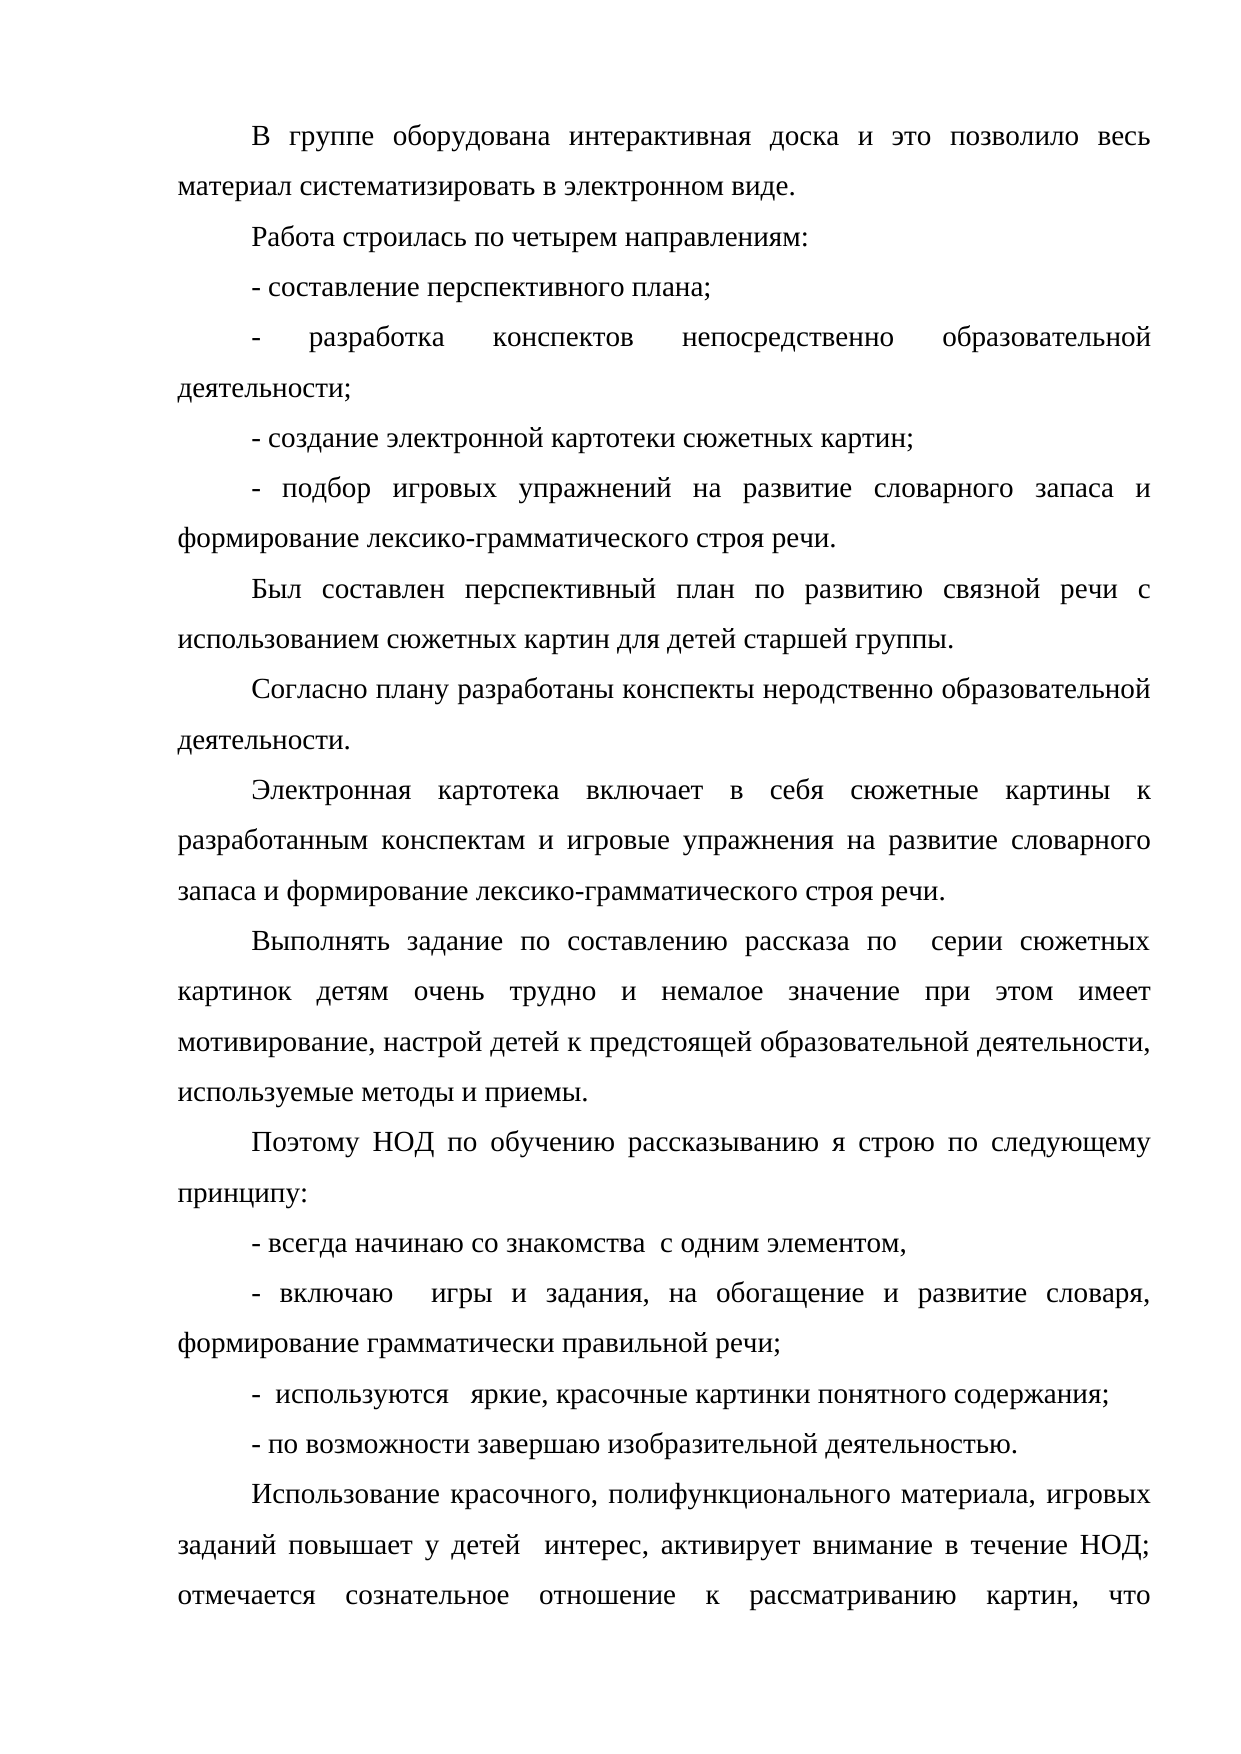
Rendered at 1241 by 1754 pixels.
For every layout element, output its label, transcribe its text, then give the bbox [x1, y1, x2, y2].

text - всегда начинаю со знакомства с одним элементом, [177, 1225, 1152, 1258]
text Выполнять задание по составлению рассказа по серии сюжетных картинок детям очень трудно и немалое значение при этом имеет мотивирование, настрой детей к предстоящей образовательной деятельности, используемые методы и приемы. [177, 923, 1152, 1108]
text Электронная картотека включает в себя сюжетные картины к разработанным конспектам и игровые упражнения на развитие словарного запаса и формирование лексико-грамматического строя речи. [177, 772, 1152, 906]
text Согласно плану разработаны конспекты неродственно образовательной деятельности. [177, 672, 1152, 755]
list Работа строилась по четырем направлениям: [177, 219, 1152, 252]
list В группе оборудована интерактивная доска и это позволило весь материал систематизировать в электронном виде. [177, 118, 1152, 202]
text Был составлен перспективный план по развитию связной речи с использованием сюжетных картин для детей старшей группы. [177, 571, 1152, 655]
text - разработка конспектов непосредственно образовательной деятельности; [177, 319, 1152, 403]
list - составление перспективного плана; [177, 269, 1152, 303]
text Поэтому НОД по обучению рассказыванию я строю по следующему принципу: [177, 1124, 1152, 1208]
text - по возможности завершаю изобразительной деятельностью. [177, 1426, 1152, 1460]
text - включаю игры и задания, на обогащение и развитие словаря, формирование грамматически правильной речи; [177, 1275, 1152, 1359]
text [177, 1477, 1152, 1611]
text - создание электронной картотеки сюжетных картин; [177, 420, 1152, 453]
text - используются яркие, красочные картинки понятного содержания; [177, 1376, 1152, 1409]
list - подбор игровых упражнений на развитие словарного запаса и формирование лексико-грамматического строя речи. [177, 470, 1152, 554]
